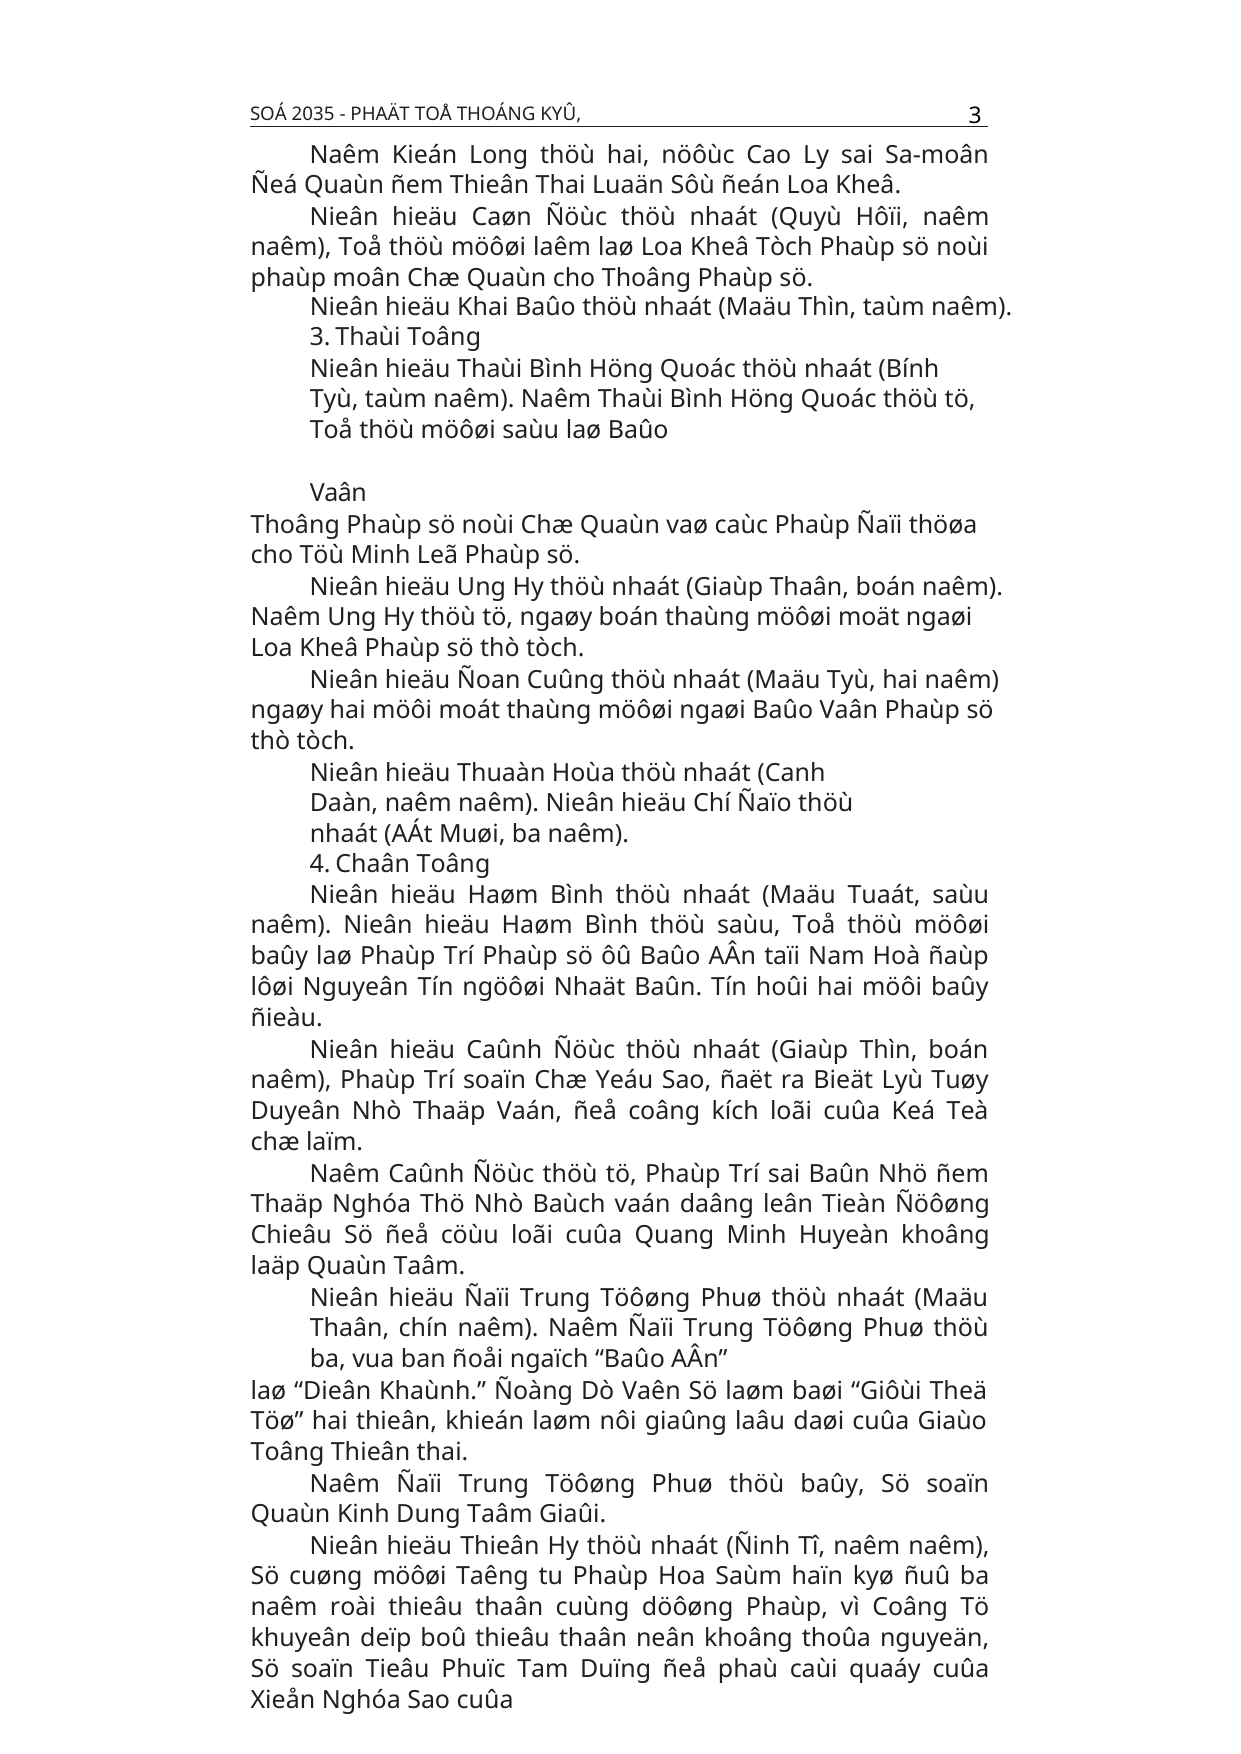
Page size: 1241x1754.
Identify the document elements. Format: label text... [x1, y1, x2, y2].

text Nieân hieäu Thaùi Bình Höng Quoác thöù nhaát (Bính Tyù, taùm naêm). Naêm Thaùi Bình Höng Quoác thöù tö, Toå thöù möôøi saùu laø Baûo Vaân [309, 353, 988, 508]
text laø “Dieân Khaùnh.” Ñoàng Dò Vaên Sö laøm baøi “Giôùi Theä Töø” hai thieân, khieán laøm nôi giaûng laâu daøi cuûa Giaùo Toâng Thieân thai. [250, 1375, 988, 1468]
text Naêm Kieán Long thöù hai, nöôùc Cao Ly sai Sa-moân Ñeá Quaùn ñem Thieân Thai Luaän Sôù ñeán Loa Kheâ. [250, 138, 990, 200]
text Thoâng Phaùp sö noùi Chæ Quaùn vaø caùc Phaùp Ñaïi thöøa cho Töù Minh Leã Phaùp sö. [250, 508, 983, 570]
text Naêm Ñaïi Trung Töôøng Phuø thöù baûy, Sö soaïn Quaùn Kinh Dung Taâm Giaûi. [250, 1468, 990, 1530]
text Nieân hieäu Ñaïi Trung Töôøng Phuø thöù nhaát (Maäu Thaân, chín naêm). Naêm Ñaïi Trung Töôøng Phuø thöù ba, vua ban ñoåi ngaïch “Baûo AÂn” [309, 1282, 989, 1375]
text Nieân hieäu Thieân Hy thöù nhaát (Ñinh Tî, naêm naêm), Sö cuøng möôøi Taêng tu Phaùp Hoa Saùm haïn kyø ñuû ba naêm roài thieâu thaân cuùng döôøng Phaùp, vì Coâng Tö khuyeân deïp boû thieâu thaân neân khoâng thoûa nguyeän, Sö soaïn Tieâu Phuïc Tam Duïng ñeå phaù caùi quaáy cuûa Xieån Nghóa Sao cuûa [250, 1530, 990, 1716]
text Nieân hieäu Caûnh Ñöùc thöù nhaát (Giaùp Thìn, boán naêm), Phaùp Trí soaïn Chæ Yeáu Sao, ñaët ra Bieät Lyù Tuøy Duyeân Nhò Thaäp Vaán, ñeå coâng kích loãi cuûa Keá Teà chæ laïm. [250, 1033, 990, 1158]
text Nieân hieäu Khai Baûo thöù nhaát (Maäu Thìn, taùm naêm). [309, 293, 1092, 321]
text Nieân hieäu Ñoan Cuûng thöù nhaát (Maäu Tyù, hai naêm) ngaøy hai möôi moát thaùng möôøi ngaøi Baûo Vaân Phaùp sö thò tòch. [250, 663, 1014, 756]
text Nieân hieäu Thuaàn Hoùa thöù nhaát (Canh Daàn, naêm naêm). Nieân hieäu Chí Ñaïo thöù nhaát (AÁt Muøi, ba naêm). [309, 756, 876, 849]
list Thaùi Toâng [309, 321, 1092, 352]
text Naêm Caûnh Ñöùc thöù tö, Phaùp Trí sai Baûn Nhö ñem Thaäp Nghóa Thö Nhò Baùch vaán daâng leân Tieàn Ñöôøng Chieâu Sö ñeå cöùu loãi cuûa Quang Minh Huyeàn khoâng laäp Quaùn Taâm. [250, 1158, 990, 1282]
text Nieân hieäu Haøm Bình thöù nhaát (Maäu Tuaát, saùu naêm). Nieân hieäu Haøm Bình thöù saùu, Toå thöù möôøi baûy laø Phaùp Trí Phaùp sö ôû Baûo AÂn taïi Nam Hoà ñaùp lôøi Nguyeân Tín ngöôøi Nhaät Baûn. Tín hoûi hai möôi baûy ñieàu. [250, 878, 990, 1033]
text Nieân hieäu Caøn Ñöùc thöù nhaát (Quyù Hôïi, naêm naêm), Toå thöù möôøi laêm laø Loa Kheâ Tòch Phaùp sö noùi phaùp moân Chæ Quaùn cho Thoâng Phaùp sö. [250, 200, 990, 293]
list Chaân Toâng [309, 849, 1092, 878]
text Nieân hieäu Ung Hy thöù nhaát (Giaùp Thaân, boán naêm). Naêm Ung Hy thöù tö, ngaøy boán thaùng möôøi moät ngaøi Loa Kheâ Phaùp sö thò tòch. [250, 570, 1014, 663]
